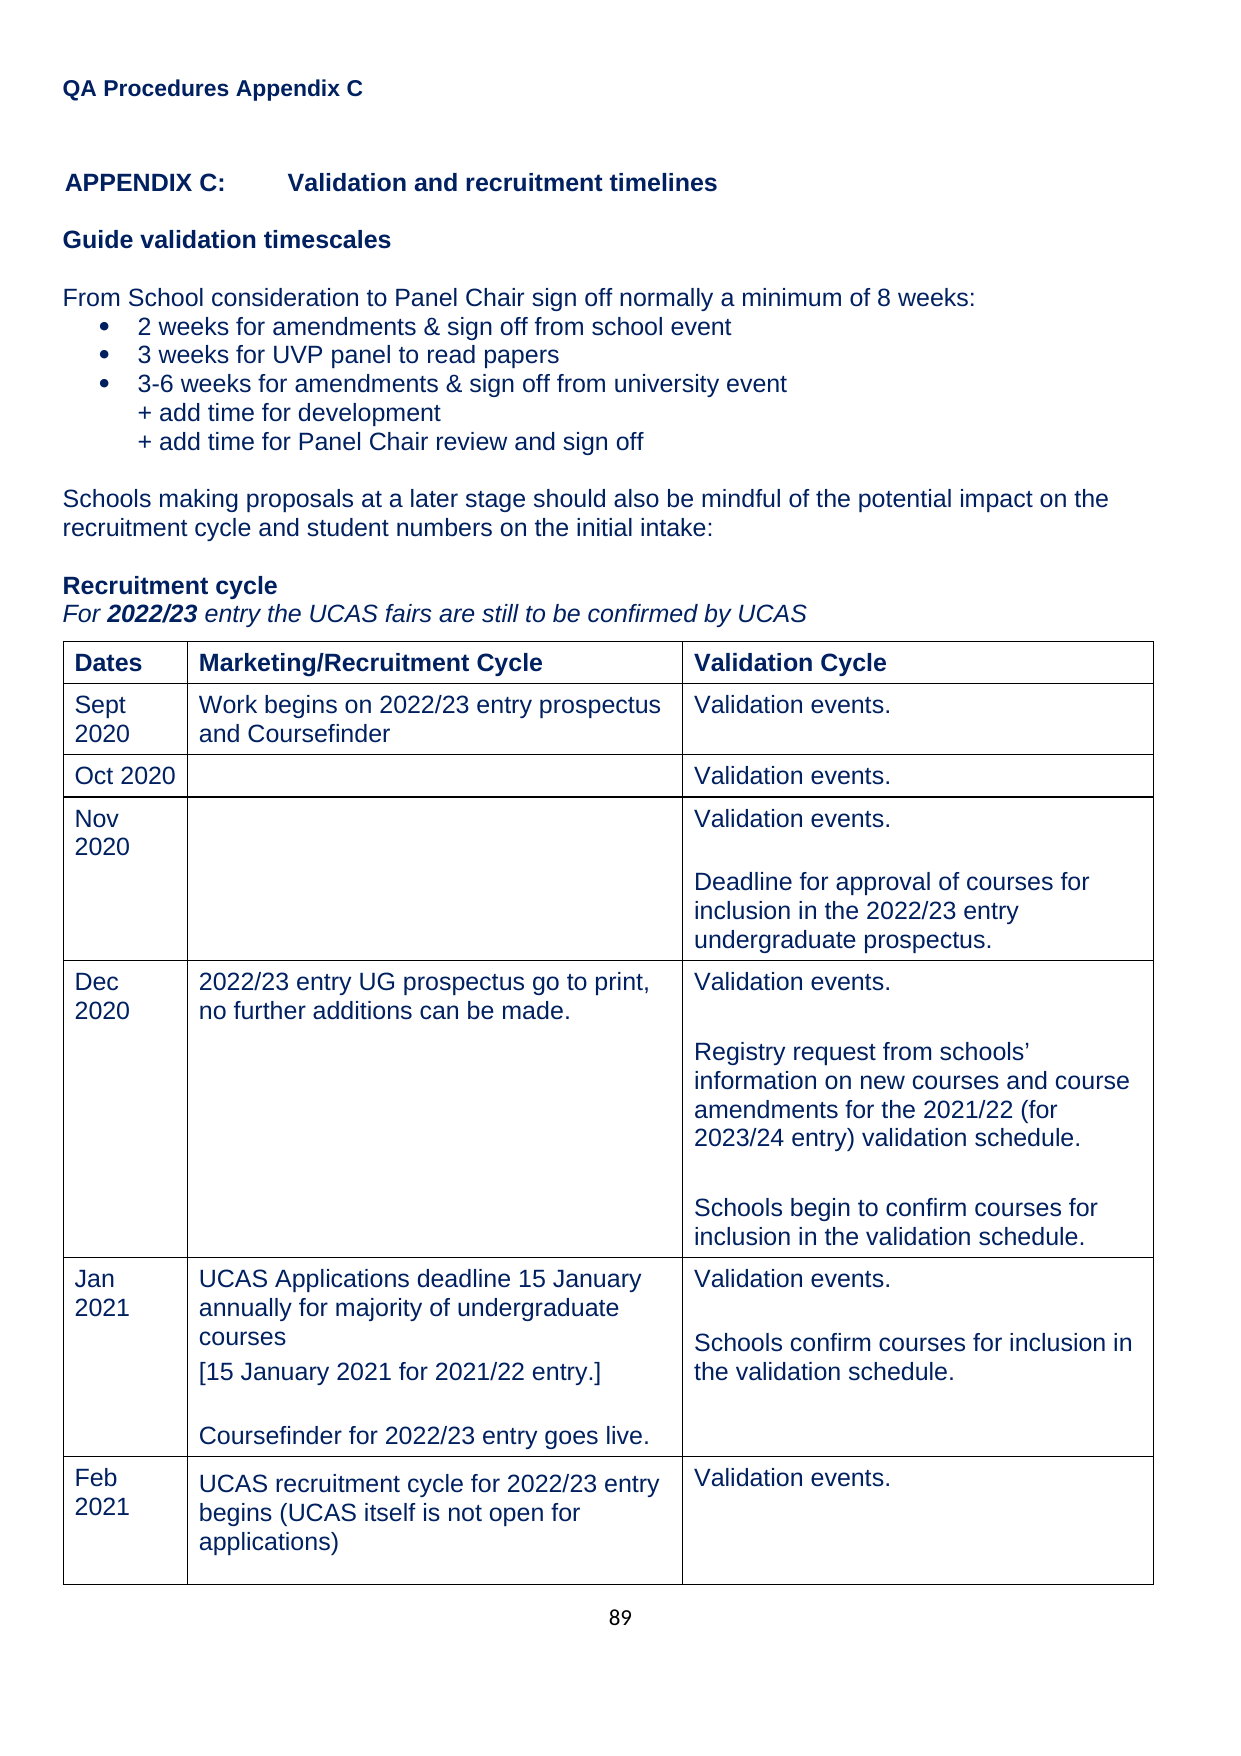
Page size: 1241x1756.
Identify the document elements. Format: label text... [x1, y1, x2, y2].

table_header Marketing/Recruitment Cycle [188, 642, 682, 683]
list 2 weeks for amendments & sign off from school event [100, 312, 1178, 341]
table_cell 2022/23 entry UG prospectus go to print, no further additions can be made. [188, 961, 682, 1257]
table_cell Validation events. Deadline for approval of courses for inclusion in the 2022/23 entry undergraduate prospectus. [683, 798, 1153, 960]
table_cell Sept 2020 [64, 684, 187, 754]
table_cell Validation events. Schools confirm courses for inclusion in the validation schedule. [683, 1258, 1153, 1456]
table_cell Validation events. Registry request from schools’ information on new courses and course amendments for the 2021/22 (for 2023/24 entry) validation schedule. Schools begin to confirm courses for inclusion in the validation schedule. [683, 961, 1153, 1257]
table_cell UCAS Applications deadline 15 January annually for majority of undergraduate courses [15 January 2021 for 2021/22 entry.] Coursefinder for 2022/23 entry goes live. [188, 1258, 682, 1456]
text APPENDIX C: Validation and recruitment timelines [64, 168, 1178, 197]
table_cell Jan 2021 [64, 1258, 187, 1456]
table_header Dates [64, 642, 187, 683]
table_cell [188, 798, 682, 960]
table_cell Validation events. [683, 684, 1153, 754]
table_cell Dec 2020 [64, 961, 187, 1257]
text For 2022/23 entry the UCAS fairs are still to be confirmed by UCAS [62, 599, 1178, 628]
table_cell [188, 1457, 682, 1584]
table_cell Validation events. [683, 1457, 1153, 1584]
table_header Validation Cycle [683, 642, 1153, 683]
table_cell Oct 2020 [64, 755, 187, 796]
text + add time for development [62, 398, 1178, 427]
text Schools making proposals at a later stage should also be mindful of the potential impact on the recruitment cycle and student numbers on the initial intake: [62, 484, 1178, 542]
text From School consideration to Panel Chair sign off normally a minimum of 8 weeks: [62, 283, 1178, 312]
text Recruitment cycle [62, 571, 1178, 599]
table_cell Work begins on 2022/23 entry prospectus and Coursefinder [188, 684, 682, 754]
table_cell Feb 2021 [64, 1457, 187, 1584]
text Guide validation timescales [62, 225, 1178, 254]
table_cell Nov 2020 [64, 798, 187, 960]
list 3 weeks for UVP panel to read papers [100, 341, 1178, 369]
text + add time for Panel Chair review and sign off [62, 427, 1178, 456]
table_cell Validation events. [683, 755, 1153, 796]
list 3-6 weeks for amendments & sign off from university event [100, 369, 1178, 398]
table_cell [188, 755, 682, 796]
